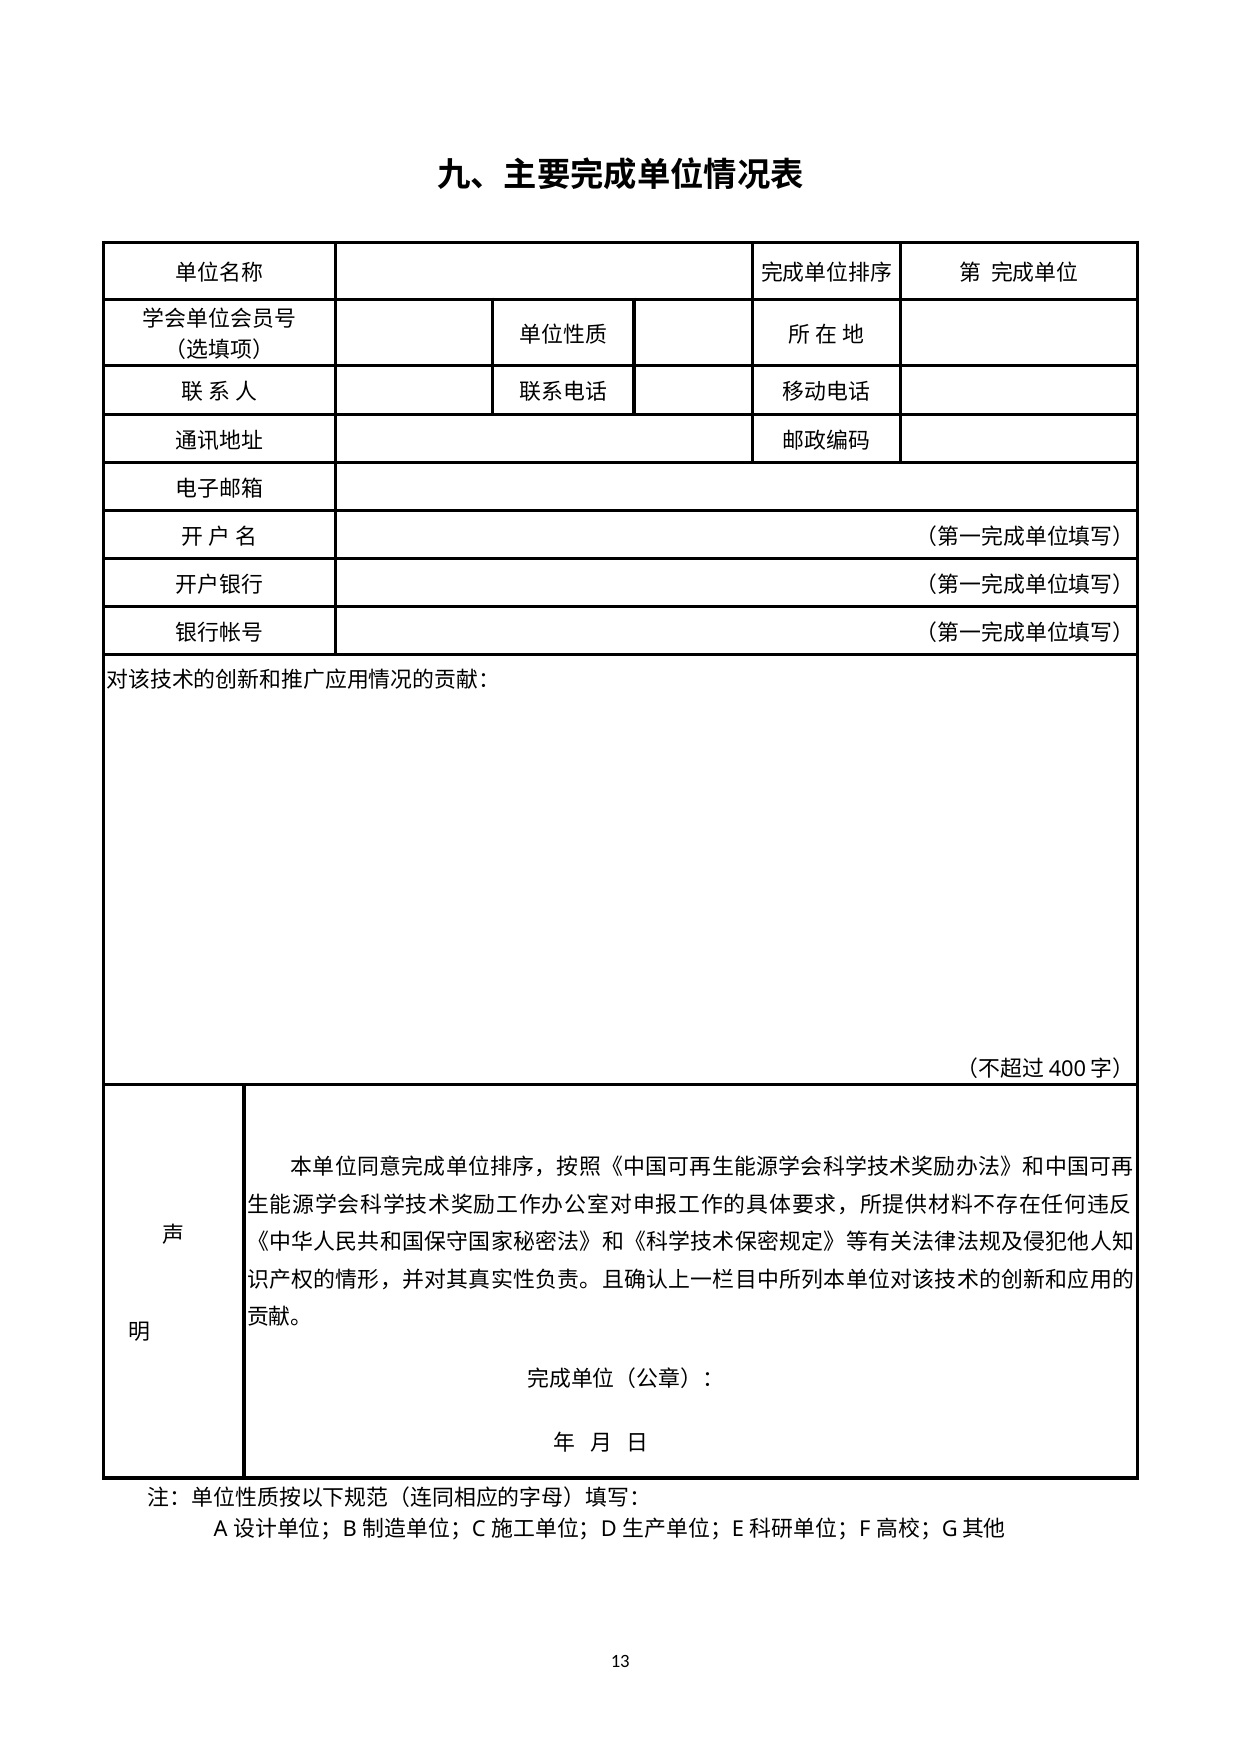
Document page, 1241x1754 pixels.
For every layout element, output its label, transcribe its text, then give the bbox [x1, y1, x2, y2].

table_cell [902, 367, 1136, 413]
table_cell 本单位同意完成单位排序，按照《中国可再生能源学会科学技术奖励办法》和中国可再生能源学会科学技术奖励工作办公室对申报工作的具体要求，所提供材料不存在任何违反《中华人民共和国保守国家秘密法》和《科学技术保密规定》等有关法律法规及侵犯他人知识产权的情形，并对其真实性负责。且确认上一栏目中所列本单位对该技术的创新和应用的贡献。 完成单位（公章）： 年 月 日 [246, 1086, 1136, 1476]
text A 设计单位；B 制造单位；C 施工单位；D 生产单位；E 科研单位；F 高校；G其他 [148, 1511, 1092, 1543]
text 注：单位性质按以下规范（连同相应的字母）填写： [148, 1480, 1092, 1511]
table_cell [337, 301, 491, 364]
table_header 单位名称 [105, 244, 334, 298]
text 九、主要完成单位情况表 [148, 148, 1092, 196]
table_cell 通讯地址 [105, 416, 334, 461]
table_cell [337, 464, 1136, 509]
table_cell （第一完成单位填写） [337, 560, 1136, 604]
table_cell 邮政编码 [754, 416, 899, 461]
table_cell 学会单位会员号 （选填项） [105, 301, 334, 364]
table_cell [902, 416, 1136, 461]
table_cell 开 户 名 [105, 512, 334, 557]
table_cell 联 系 人 [105, 367, 334, 413]
table_cell （第一完成单位填写） [337, 512, 1136, 557]
table_cell [636, 301, 751, 364]
table_cell 移动电话 [754, 367, 899, 413]
table_cell （第一完成单位填写） [337, 608, 1136, 653]
table_header 第 完成单位 [902, 244, 1136, 298]
table_cell 银行帐号 [105, 608, 334, 653]
table_cell 声 明 [105, 1086, 242, 1476]
table_header [337, 244, 751, 298]
table_cell 开户银行 [105, 560, 334, 604]
table_cell [337, 367, 491, 413]
table_cell [337, 416, 751, 461]
table_cell 电子邮箱 [105, 464, 334, 509]
table_cell 联系电话 [494, 367, 632, 413]
table_cell 所 在 地 [754, 301, 899, 364]
table_cell 对该技术的创新和推广应用情况的贡献： （不超过400字） [105, 656, 1136, 1083]
table_cell [902, 301, 1136, 364]
table_cell 单位性质 [494, 301, 632, 364]
table_header 完成单位排序 [754, 244, 899, 298]
table_cell [636, 367, 751, 413]
